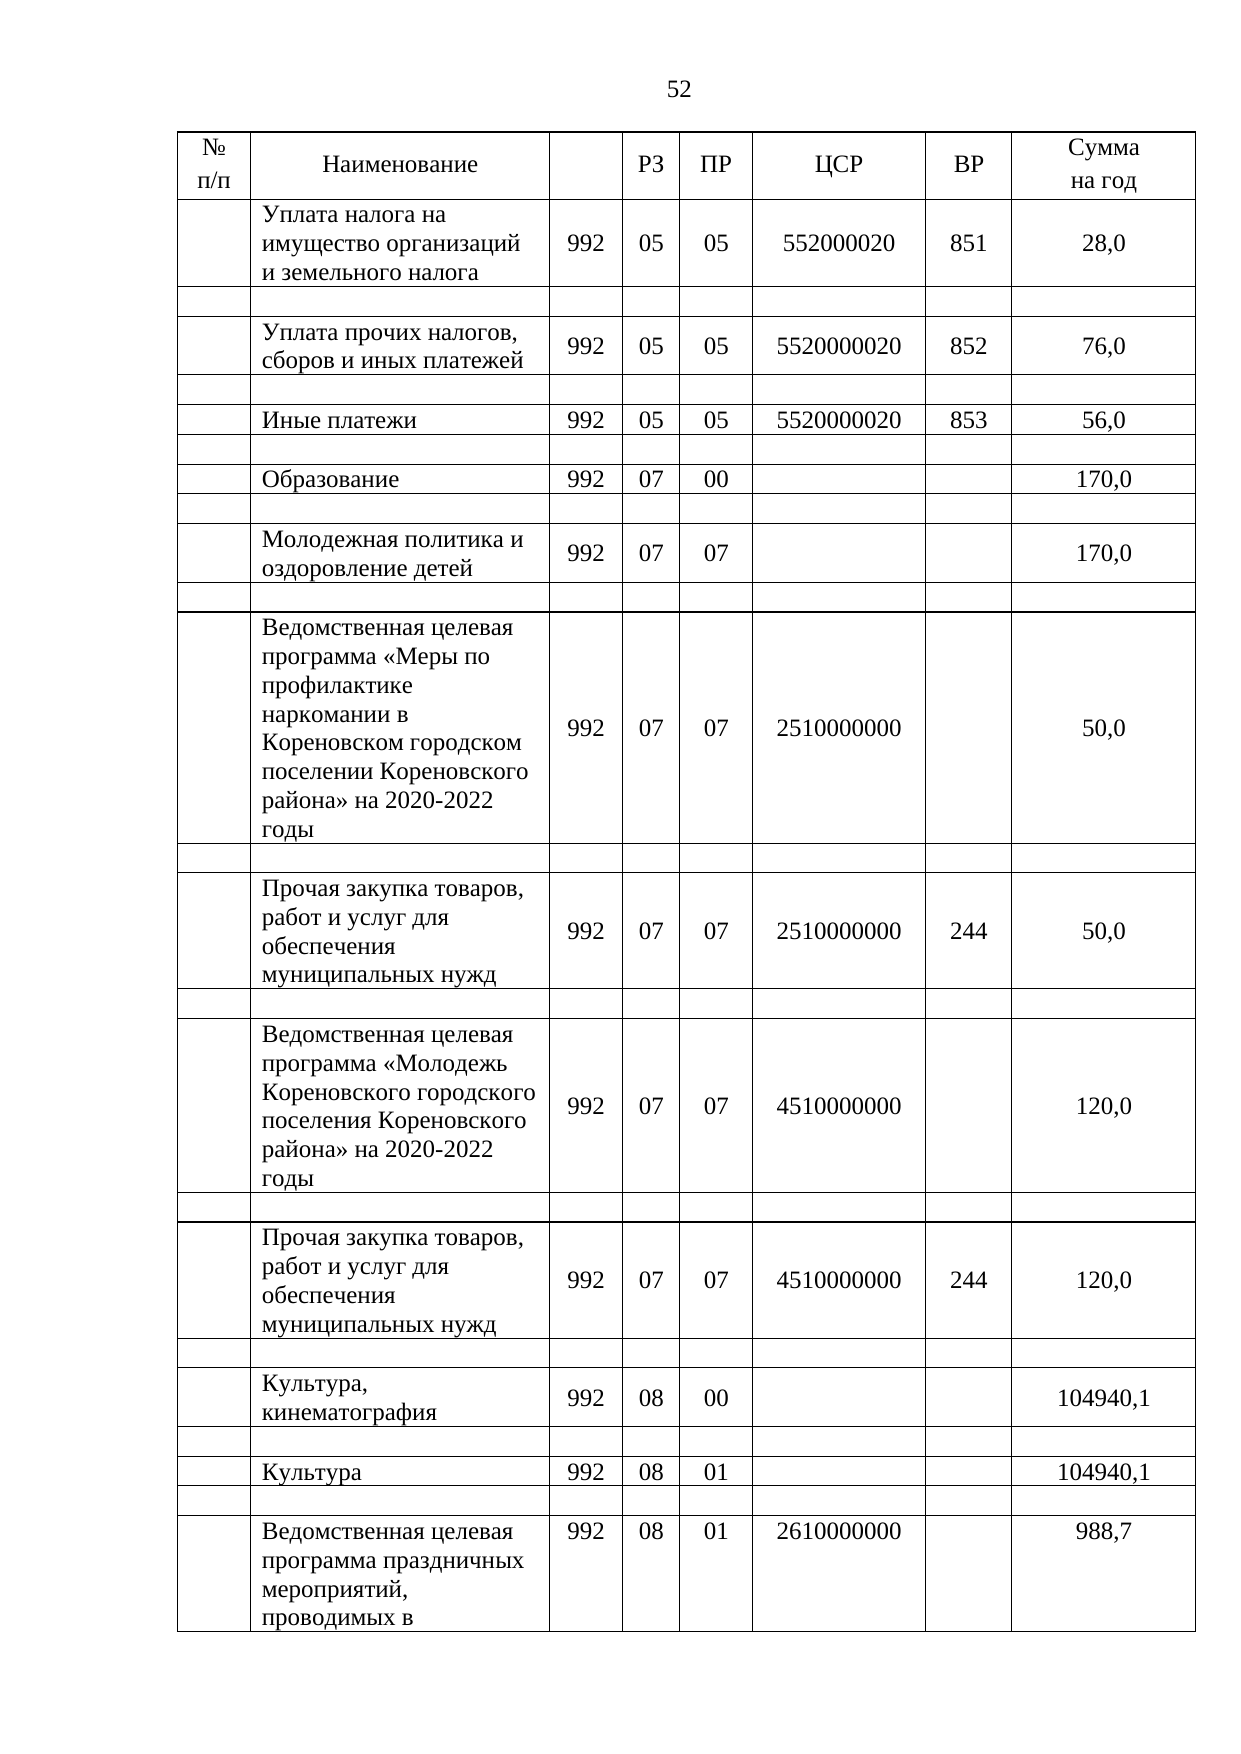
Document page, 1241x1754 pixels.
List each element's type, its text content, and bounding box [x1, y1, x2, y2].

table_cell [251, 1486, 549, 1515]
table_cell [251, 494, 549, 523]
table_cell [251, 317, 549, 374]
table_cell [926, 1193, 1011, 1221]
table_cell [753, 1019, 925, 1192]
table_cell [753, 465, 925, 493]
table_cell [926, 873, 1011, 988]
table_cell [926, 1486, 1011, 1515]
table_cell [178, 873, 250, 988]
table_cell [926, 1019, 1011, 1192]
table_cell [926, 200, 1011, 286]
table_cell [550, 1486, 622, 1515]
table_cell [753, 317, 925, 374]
table_header № п/п [178, 133, 250, 198]
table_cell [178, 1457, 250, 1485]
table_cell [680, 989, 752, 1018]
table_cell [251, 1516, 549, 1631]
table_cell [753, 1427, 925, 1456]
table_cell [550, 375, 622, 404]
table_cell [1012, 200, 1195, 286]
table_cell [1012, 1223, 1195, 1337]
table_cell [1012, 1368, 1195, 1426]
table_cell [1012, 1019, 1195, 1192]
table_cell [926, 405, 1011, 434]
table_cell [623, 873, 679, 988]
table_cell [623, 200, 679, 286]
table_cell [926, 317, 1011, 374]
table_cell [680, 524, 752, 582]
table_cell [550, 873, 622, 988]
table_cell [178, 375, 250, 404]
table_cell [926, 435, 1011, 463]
table_header Наименование [251, 133, 549, 198]
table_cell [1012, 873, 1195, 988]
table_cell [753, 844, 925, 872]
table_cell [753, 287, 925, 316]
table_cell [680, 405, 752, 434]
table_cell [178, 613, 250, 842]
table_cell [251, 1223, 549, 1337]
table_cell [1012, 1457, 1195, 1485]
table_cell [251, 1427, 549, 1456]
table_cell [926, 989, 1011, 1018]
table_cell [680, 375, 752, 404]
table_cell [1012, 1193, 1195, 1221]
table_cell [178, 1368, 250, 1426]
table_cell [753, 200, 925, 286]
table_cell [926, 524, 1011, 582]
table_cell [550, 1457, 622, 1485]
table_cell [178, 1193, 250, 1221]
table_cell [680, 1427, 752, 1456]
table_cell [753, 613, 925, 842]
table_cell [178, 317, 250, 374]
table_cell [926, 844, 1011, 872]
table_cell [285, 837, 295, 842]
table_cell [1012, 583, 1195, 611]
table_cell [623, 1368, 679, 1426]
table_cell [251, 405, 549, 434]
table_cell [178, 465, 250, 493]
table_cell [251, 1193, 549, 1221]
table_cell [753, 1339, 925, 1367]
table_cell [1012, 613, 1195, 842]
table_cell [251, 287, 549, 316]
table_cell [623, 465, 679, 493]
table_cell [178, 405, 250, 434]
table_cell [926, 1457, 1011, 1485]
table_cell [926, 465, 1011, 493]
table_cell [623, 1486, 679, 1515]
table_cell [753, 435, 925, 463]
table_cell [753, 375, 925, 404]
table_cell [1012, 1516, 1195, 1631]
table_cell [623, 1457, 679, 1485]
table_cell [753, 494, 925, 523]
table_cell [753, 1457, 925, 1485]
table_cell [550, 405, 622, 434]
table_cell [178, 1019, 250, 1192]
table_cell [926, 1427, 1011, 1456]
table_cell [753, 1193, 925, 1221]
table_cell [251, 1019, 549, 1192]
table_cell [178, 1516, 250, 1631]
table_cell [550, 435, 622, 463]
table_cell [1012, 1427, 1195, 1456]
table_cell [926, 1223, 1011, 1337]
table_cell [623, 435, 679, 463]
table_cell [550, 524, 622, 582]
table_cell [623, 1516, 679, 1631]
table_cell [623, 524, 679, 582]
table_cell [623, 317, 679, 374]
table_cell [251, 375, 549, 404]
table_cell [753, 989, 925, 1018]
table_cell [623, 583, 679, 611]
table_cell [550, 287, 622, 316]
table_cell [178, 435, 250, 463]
table_header Сумма на год [1012, 133, 1195, 198]
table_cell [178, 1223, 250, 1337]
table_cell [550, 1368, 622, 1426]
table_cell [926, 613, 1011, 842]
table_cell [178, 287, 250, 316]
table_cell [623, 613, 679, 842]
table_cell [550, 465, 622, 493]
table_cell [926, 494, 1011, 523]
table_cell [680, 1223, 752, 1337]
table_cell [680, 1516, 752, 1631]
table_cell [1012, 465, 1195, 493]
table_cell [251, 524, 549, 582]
table_header ВР [926, 133, 1011, 198]
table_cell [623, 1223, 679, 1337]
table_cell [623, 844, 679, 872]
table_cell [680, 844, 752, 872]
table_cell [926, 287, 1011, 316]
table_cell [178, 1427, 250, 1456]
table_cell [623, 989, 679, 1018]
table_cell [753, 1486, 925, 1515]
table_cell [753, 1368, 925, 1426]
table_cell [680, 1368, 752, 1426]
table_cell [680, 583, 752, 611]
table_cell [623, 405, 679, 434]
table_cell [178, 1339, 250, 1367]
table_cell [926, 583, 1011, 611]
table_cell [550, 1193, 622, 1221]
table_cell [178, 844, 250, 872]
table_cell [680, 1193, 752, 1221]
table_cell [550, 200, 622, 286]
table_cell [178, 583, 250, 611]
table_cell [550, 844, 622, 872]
table_header ПР [680, 133, 752, 198]
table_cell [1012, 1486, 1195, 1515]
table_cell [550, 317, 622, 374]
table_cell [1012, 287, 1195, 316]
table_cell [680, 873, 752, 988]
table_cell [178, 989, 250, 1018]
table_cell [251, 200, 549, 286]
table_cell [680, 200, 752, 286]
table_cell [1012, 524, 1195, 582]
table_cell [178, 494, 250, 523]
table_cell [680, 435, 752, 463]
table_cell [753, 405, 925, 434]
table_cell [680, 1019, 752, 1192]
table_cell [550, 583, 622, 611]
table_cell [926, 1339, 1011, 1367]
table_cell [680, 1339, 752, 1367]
table_header ЦСР [753, 133, 925, 198]
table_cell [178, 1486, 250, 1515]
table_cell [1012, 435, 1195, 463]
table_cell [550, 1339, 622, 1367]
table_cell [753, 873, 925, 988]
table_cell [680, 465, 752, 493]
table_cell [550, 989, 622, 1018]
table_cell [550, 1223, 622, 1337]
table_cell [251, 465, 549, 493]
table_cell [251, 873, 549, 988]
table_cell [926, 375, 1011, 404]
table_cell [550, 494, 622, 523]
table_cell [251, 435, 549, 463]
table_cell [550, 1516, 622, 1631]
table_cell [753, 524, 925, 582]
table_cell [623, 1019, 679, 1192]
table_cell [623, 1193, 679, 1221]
table_header РЗ [623, 133, 679, 198]
table_header [550, 133, 622, 198]
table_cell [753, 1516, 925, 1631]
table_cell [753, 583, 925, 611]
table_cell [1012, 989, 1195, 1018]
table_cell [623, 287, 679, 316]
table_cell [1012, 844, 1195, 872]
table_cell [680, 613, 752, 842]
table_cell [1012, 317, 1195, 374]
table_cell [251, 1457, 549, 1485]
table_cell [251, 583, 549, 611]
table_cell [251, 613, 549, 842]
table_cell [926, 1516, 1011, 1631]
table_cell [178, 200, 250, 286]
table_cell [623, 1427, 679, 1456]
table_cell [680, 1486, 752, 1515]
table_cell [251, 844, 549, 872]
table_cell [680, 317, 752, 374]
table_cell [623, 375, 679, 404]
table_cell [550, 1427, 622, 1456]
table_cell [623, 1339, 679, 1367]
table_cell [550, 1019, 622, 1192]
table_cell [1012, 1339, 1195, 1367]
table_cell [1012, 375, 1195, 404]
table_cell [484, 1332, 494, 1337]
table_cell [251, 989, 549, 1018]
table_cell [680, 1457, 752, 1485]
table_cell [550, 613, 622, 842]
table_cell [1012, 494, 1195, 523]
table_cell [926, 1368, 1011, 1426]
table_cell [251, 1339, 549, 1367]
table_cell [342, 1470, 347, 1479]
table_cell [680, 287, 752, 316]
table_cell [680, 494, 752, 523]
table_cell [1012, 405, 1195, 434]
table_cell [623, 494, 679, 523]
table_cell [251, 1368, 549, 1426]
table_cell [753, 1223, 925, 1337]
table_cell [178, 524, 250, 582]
